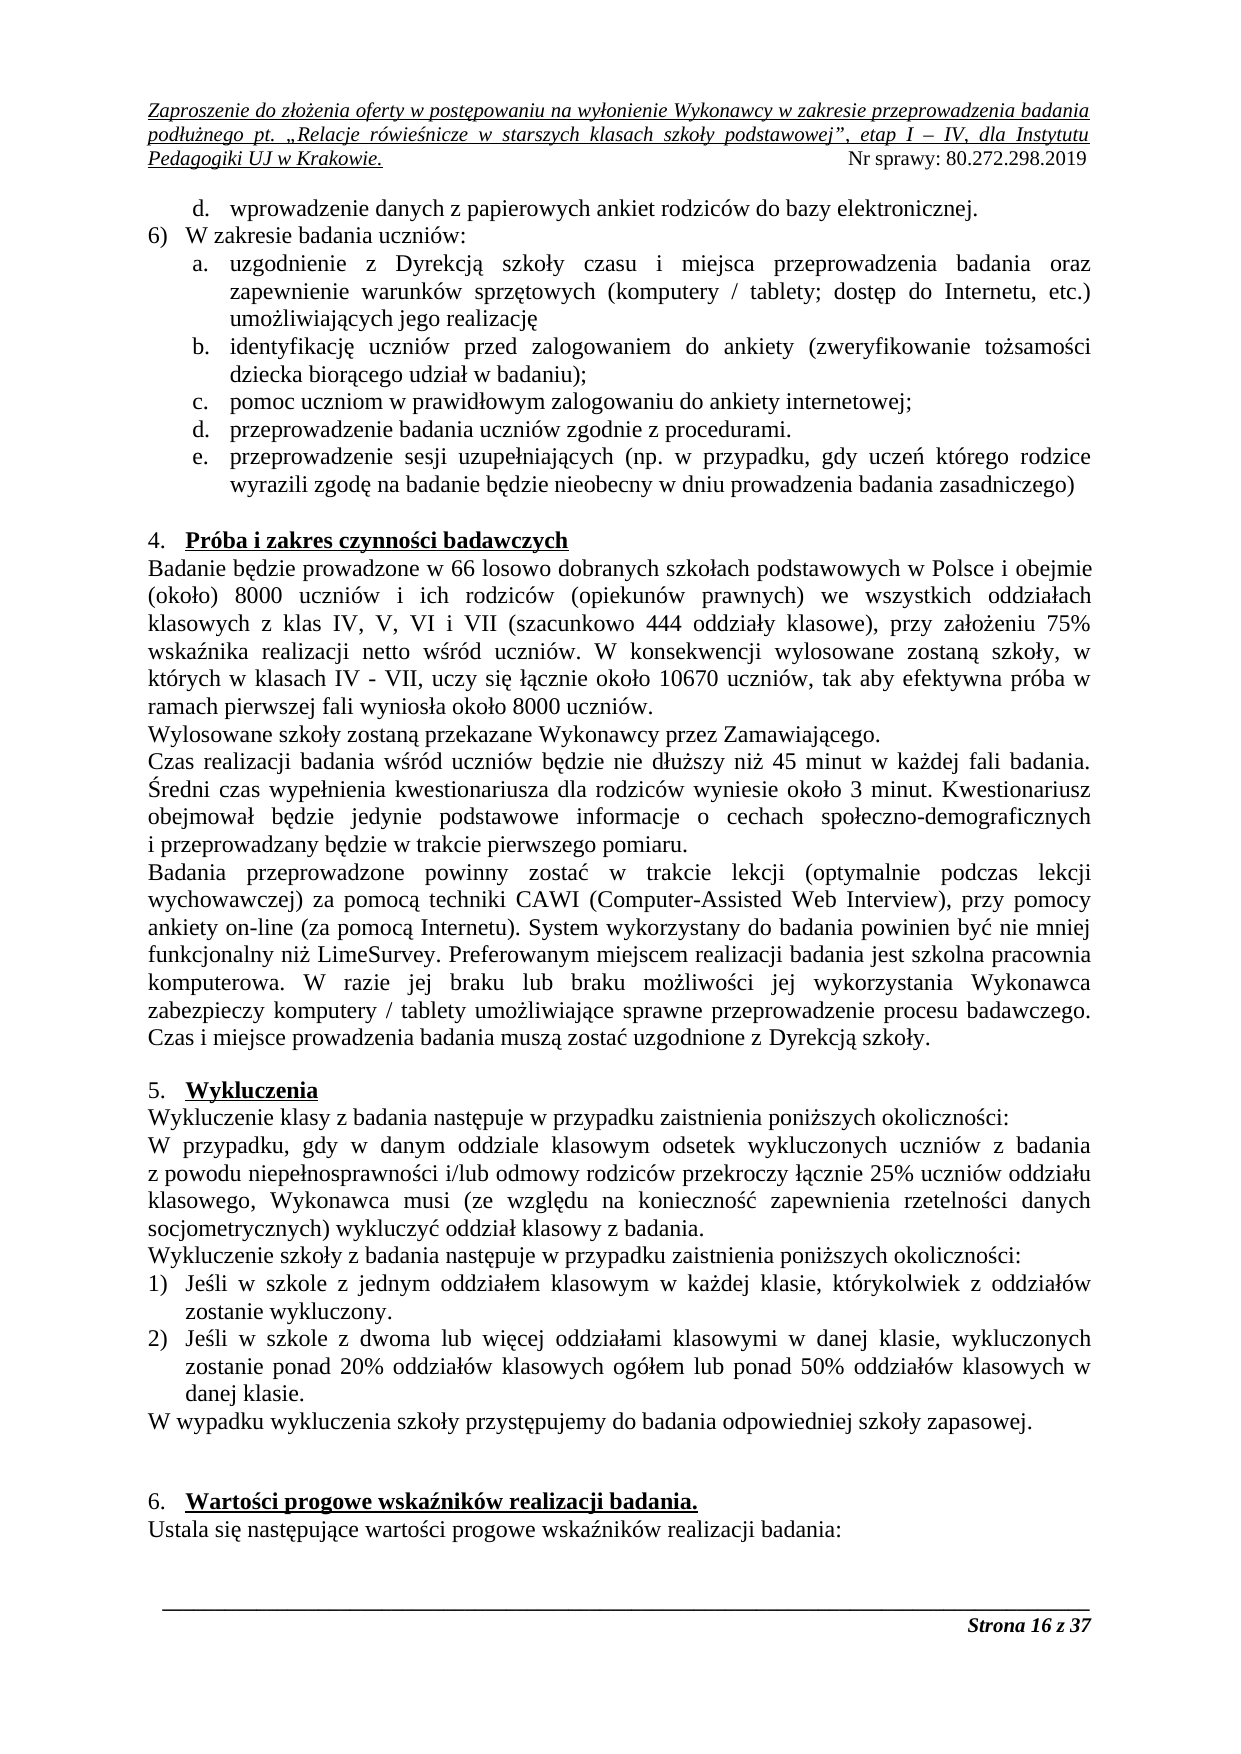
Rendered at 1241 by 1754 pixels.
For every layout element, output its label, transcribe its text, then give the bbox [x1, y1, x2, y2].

list Jeśli w szkole z dwoma lub więcej oddziałami klasowymi w danej klasie, wykluczonych zostanie ponad 20% oddziałów klasowych ogółem lub ponad 50% oddziałów klasowych w danej klasie. [148, 1324, 1093, 1407]
text Badanie będzie prowadzone w 66 losowo dobranych szkołach podstawowych w Polsce i obejmie (około) 8000 uczniów i ich rodziców (opiekunów prawnych) we wszystkich oddziałach klasowych z klas IV, V, VI i VII (szacunkowo 444 oddziały klasowe), przy założeniu 75% wskaźnika realizacji netto wśród uczniów. W konsekwencji wylosowane zostaną szkoły, w których w klasach IV - VII, uczy się łącznie około 10670 uczniów, tak aby efektywna próba w ramach pierwszej fali wyniosła około 8000 uczniów. [148, 554, 1093, 719]
list pomoc uczniom w prawidłowym zalogowaniu do ankiety internetowej; [192, 387, 1093, 415]
text Ustala się następujące wartości progowe wskaźników realizacji badania: [148, 1515, 1093, 1542]
text Badania przeprowadzone powinny zostać w trakcie lekcji (optymalnie podczas lekcji wychowawczej) za pomocą techniki CAWI (Computer-Assisted Web Interview), przy pomocy ankiety on-line (za pomocą Internetu). System wykorzystany do badania powinien być nie mniej funkcjonalny niż LimeSurvey. Preferowanym miejscem realizacji badania jest szkolna pracownia komputerowa. W razie jej braku lub braku możliwości jej wykorzystania Wykonawca zabezpieczy komputery / tablety umożliwiające sprawne przeprowadzenie procesu badawczego. Czas i miejsce prowadzenia badania muszą zostać uzgodnione z Dyrekcją szkoły. [148, 858, 1093, 1051]
list uzgodnienie z Dyrekcją szkoły czasu i miejsca przeprowadzenia badania oraz zapewnienie warunków sprzętowych (komputery / tablety; dostęp do Internetu, etc.) umożliwiających jego realizację [192, 249, 1093, 332]
text Wylosowane szkoły zostaną przekazane Wykonawcy przez Zamawiającego. [148, 719, 1093, 747]
list wprowadzenie danych z papierowych ankiet rodziców do bazy elektronicznej. [192, 194, 1093, 222]
list przeprowadzenie sesji uzupełniających (np. w przypadku, gdy uczeń którego rodzice wyrazili zgodę na badanie będzie nieobecny w dniu prowadzenia badania zasadniczego) [192, 442, 1093, 498]
subtitle Wartości progowe wskaźników realizacji badania. [148, 1487, 1093, 1515]
text Czas realizacji badania wśród uczniów będzie nie dłuższy niż 45 minut w każdej fali badania. Średni czas wypełnienia kwestionariusza dla rodziców wyniesie około 3 minut. Kwestionariusz obejmował będzie jedynie podstawowe informacje o cechach społeczno-demograficznych i przeprowadzany będzie w trakcie pierwszego pomiaru. [148, 747, 1093, 858]
list W zakresie badania uczniów: [148, 222, 1093, 249]
text W wypadku wykluczenia szkoły przystępujemy do badania odpowiedniej szkoły zapasowej. [148, 1407, 1093, 1435]
text W przypadku, gdy w danym oddziale klasowym odsetek wykluczonych uczniów z badania z powodu niepełnosprawności i/lub odmowy rodziców przekroczy łącznie 25% uczniów oddziału klasowego, Wykonawca musi (ze względu na konieczność zapewnienia rzetelności danych socjometrycznych) wykluczyć oddział klasowy z badania. [148, 1131, 1093, 1241]
text Wykluczenie szkoły z badania następuje w przypadku zaistnienia poniższych okoliczności: [148, 1241, 1093, 1269]
list identyfikację uczniów przed zalogowaniem do ankiety (zweryfikowanie tożsamości dziecka biorącego udział w badaniu); [192, 332, 1093, 387]
list Wykluczenia [148, 1076, 1093, 1103]
text Wykluczenie klasy z badania następuje w przypadku zaistnienia poniższych okoliczności: [148, 1103, 1093, 1131]
list Próba i zakres czynności badawczych [148, 526, 1093, 554]
list przeprowadzenie badania uczniów zgodnie z procedurami. [192, 415, 1093, 442]
list Jeśli w szkole z jednym oddziałem klasowym w każdej klasie, którykolwiek z oddziałów zostanie wykluczony. [148, 1269, 1093, 1324]
